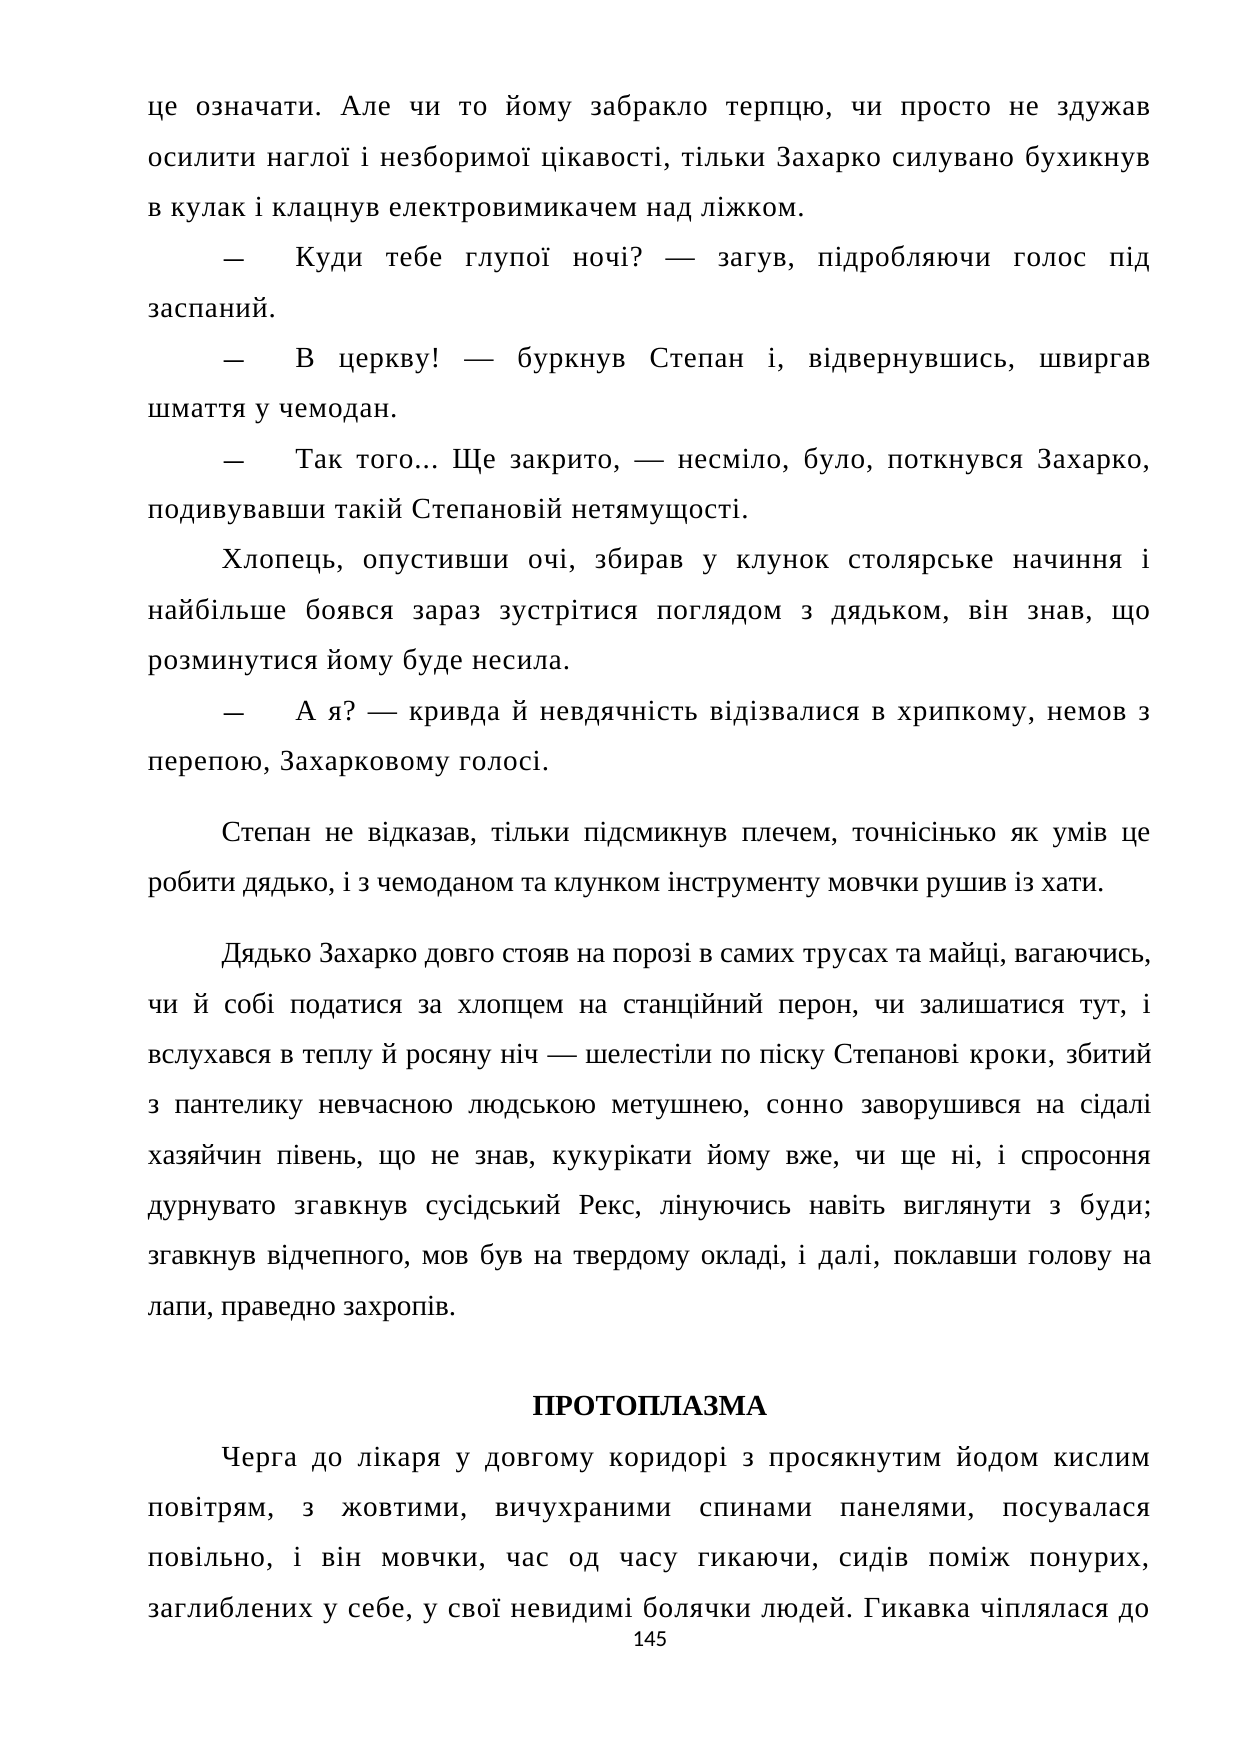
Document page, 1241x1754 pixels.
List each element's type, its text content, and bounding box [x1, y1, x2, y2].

text ПРОТОПЛАЗМА [148, 1388, 1152, 1422]
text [148, 1439, 1152, 1623]
text Дядько Захарко довго стояв на порозі в самих трусах та майці, вагаючись, чи й собі податися за хлопцем на станційний перон, чи залишатися тут, і вслухався в теплу й росяну ніч — шелестіли по піску Степанові кроки, збитий з пантелику невчасною людською метушнею, сонно заворушився на сідалі хазяйчин півень, що не знав, кукурікати йому вже, чи ще ні, і спросоння дурнувато згавкнув сусідський Рекс, лінуючись навіть виглянути з буди; згавкнув відчепного, мов був на твердому окладі, і далі, поклавши голову на лапи, праведно захропів. [148, 936, 1152, 1321]
list Куди тебе глупої ночі? — загув, підробляючи голос під заспаний. [148, 239, 1152, 323]
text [148, 88, 1152, 223]
list В церкву! — буркнув Степан і, відвернувшись, швиргав шмаття у чемодан. [148, 340, 1152, 424]
list А я? — кривда й невдячність відізвалися в хрипкому, немов з перепою, Захарковому голосі. [148, 693, 1152, 777]
text Степан не відказав, тільки підсмикнув плечем, точнісінько як умів це робити дядько, і з чемоданом та клунком інструменту мовчки рушив із хати. [148, 814, 1152, 898]
list Так того... Ще закрито, — несміло, було, поткнувся Захарко, подивувавши такій Степановій нетямущості. [148, 441, 1152, 525]
text Хлопець, опустивши очі, збирав у клунок столярське начиння і найбільше боявся зараз зустрітися поглядом з дядьком, він знав, що розминутися йому буде несила. [148, 542, 1152, 676]
